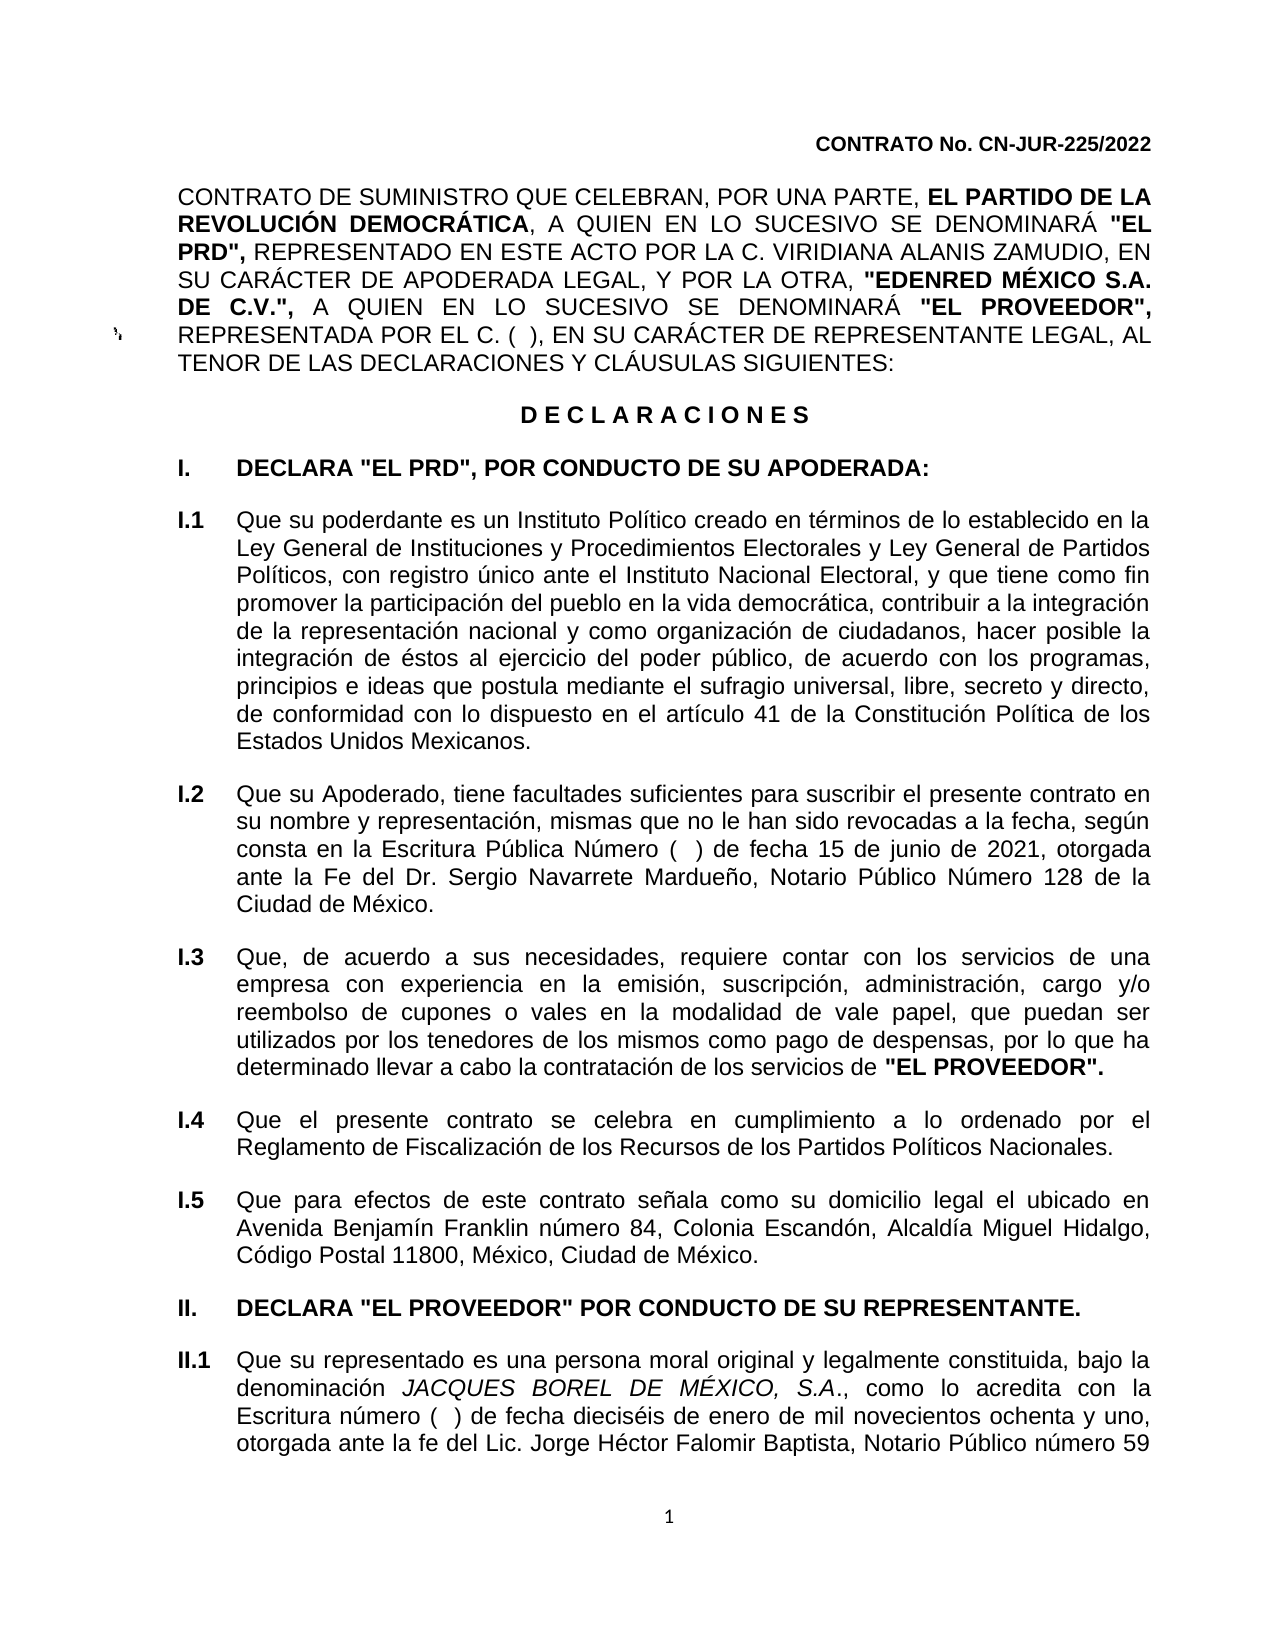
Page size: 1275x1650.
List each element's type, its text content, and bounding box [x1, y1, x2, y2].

text I.2 Que su Apoderado, tiene facultades suficientes para suscribir el presente contrato en su nombre y representación, mismas que no le han sido revocadas a la fecha, según consta en la Escritura Pública Número ( ) de fecha 15 de junio de 2021, otorgada ante la Fe del Dr. Sergio Navarrete Mardueño, Notario Público Número 128 de la Ciudad de México. [177, 780, 1152, 918]
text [177, 1346, 1152, 1457]
text I.1 Que su poderdante es un Instituto Político creado en términos de lo establecido en la Ley General de Instituciones y Procedimientos Electorales y Ley General de Partidos Políticos, con registro único ante el Instituto Nacional Electoral, y que tiene como fin promover la participación del pueblo en la vida democrática, contribuir a la integración de la representación nacional y como organización de ciudadanos, hacer posible la integración de éstos al ejercicio del poder público, de acuerdo con los programas, principios e ideas que postula mediante el sufragio universal, libre, secreto y directo, de conformidad con lo dispuesto en el artículo 41 de la Constitución Política de los Estados Unidos Mexicanos. [177, 506, 1152, 755]
subtitle D E C L A R A C I O N E S [177, 401, 1152, 429]
text II. DECLARA "EL PROVEEDOR" POR CONDUCTO DE SU REPRESENTANTE. [177, 1294, 1152, 1321]
text CONTRATO DE SUMINISTRO QUE CELEBRAN, POR UNA PARTE, EL PARTIDO DE LA REVOLUCIÓN DEMOCRÁTICA, A QUIEN EN LO SUCESIVO SE DENOMINARÁ "EL PRD", REPRESENTADO EN ESTE ACTO POR LA C. VIRIDIANA ALANIS ZAMUDIO, EN SU CARÁCTER DE APODERADA LEGAL, Y POR LA OTRA, "EDENRED MÉXICO S.A. DE C.V.", A QUIEN EN LO SUCESIVO SE DENOMINARÁ "EL PROVEEDOR", REPRESENTADA POR EL C. ( ), EN SU CARÁCTER DE REPRESENTANTE LEGAL, AL TENOR DE LAS DECLARACIONES Y CLÁUSULAS SIGUIENTES: [177, 183, 1152, 376]
text I.4 Que el presente contrato se celebra en cumplimiento a lo ordenado por el Reglamento de Fiscalización de los Recursos de los Partidos Políticos Nacionales. [177, 1106, 1152, 1161]
text I.5 Que para efectos de este contrato señala como su domicilio legal el ubicado en Avenida Benjamín Franklin número 84, Colonia Escandón, Alcaldía Miguel Hidalgo, Código Postal 11800, México, Ciudad de México. [177, 1186, 1152, 1269]
text I.3 Que, de acuerdo a sus necesidades, requiere contar con los servicios de una empresa con experiencia en la emisión, suscripción, administración, cargo y/o reembolso de cupones o vales en la modalidad de vale papel, que puedan ser utilizados por los tenedores de los mismos como pago de despensas, por lo que ha determinado llevar a cabo la contratación de los servicios de "EL PROVEEDOR". [177, 943, 1152, 1081]
list DECLARA "EL PRD", POR CONDUCTO DE SU APODERADA: [177, 454, 1152, 481]
picture [113, 327, 122, 340]
